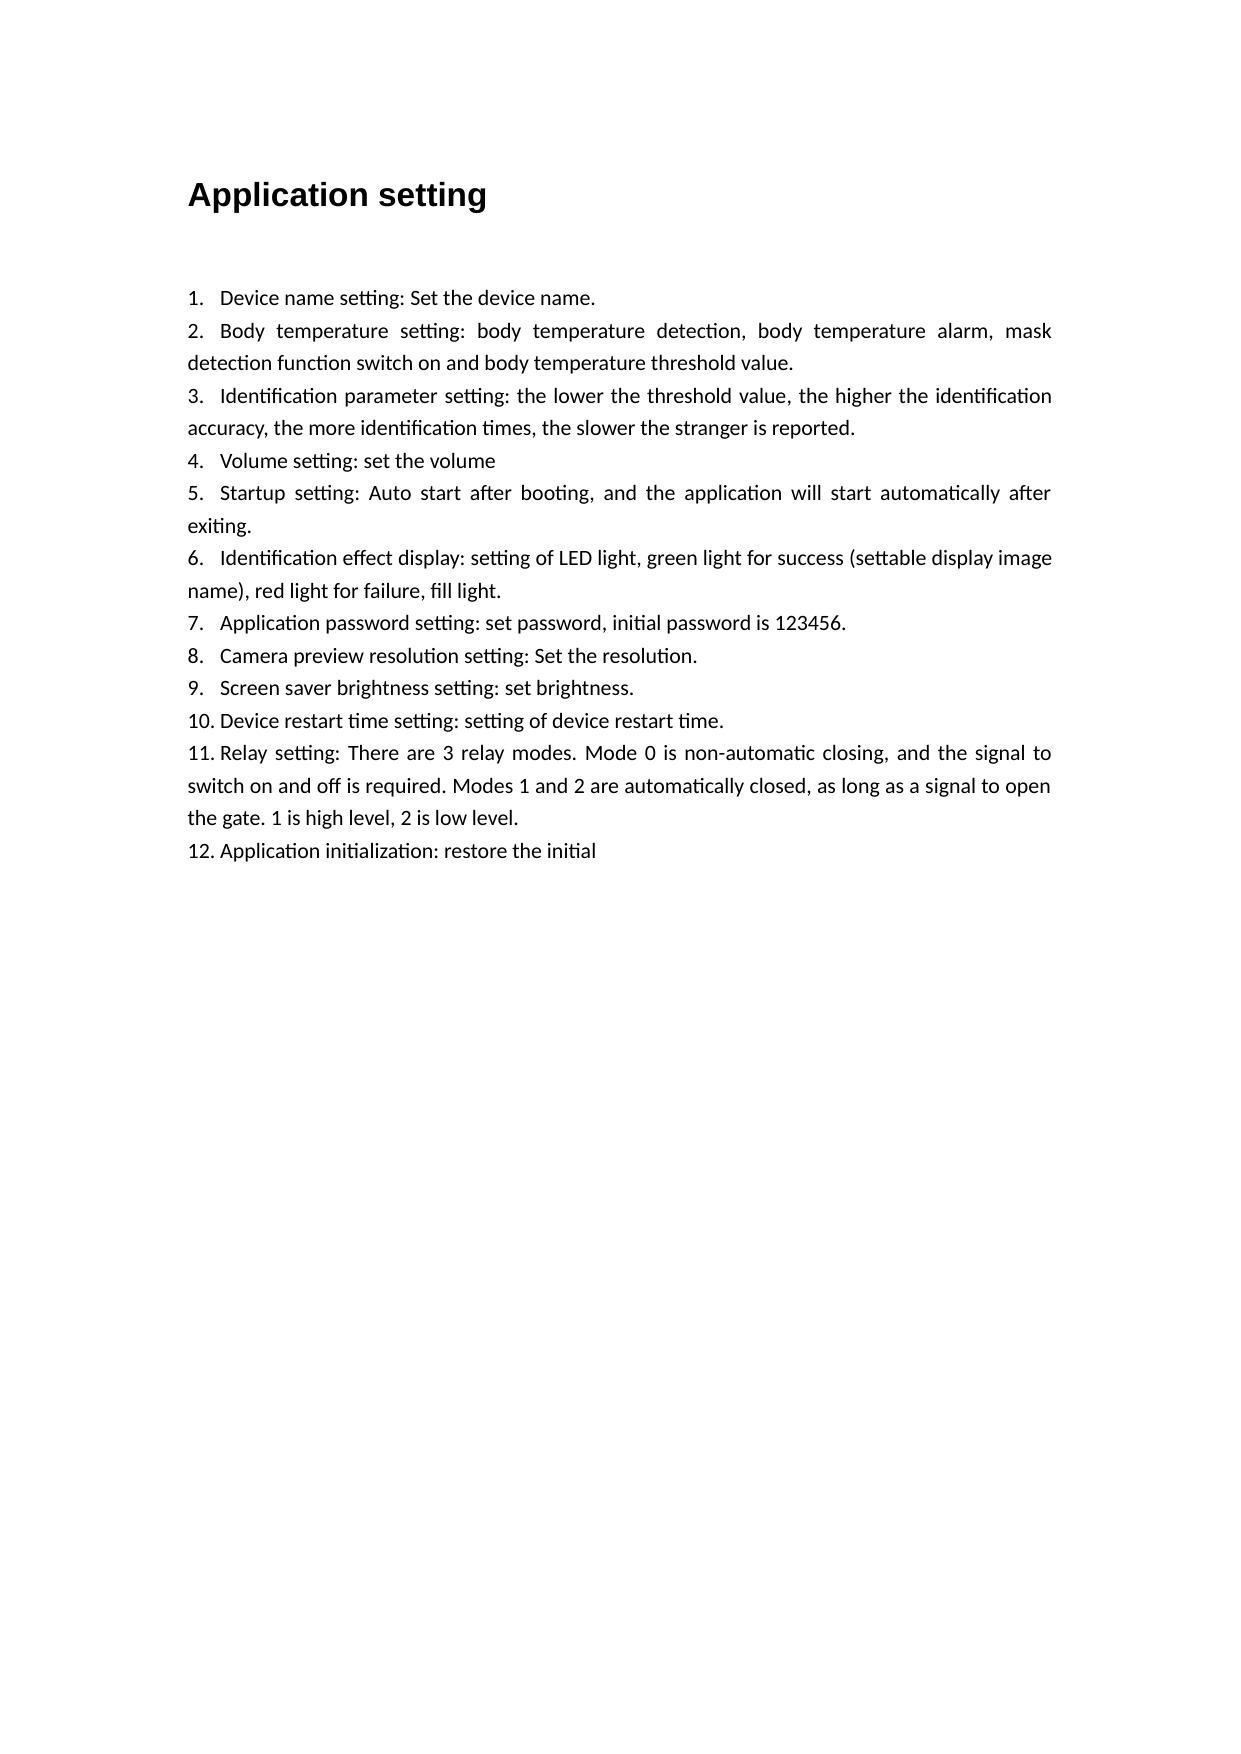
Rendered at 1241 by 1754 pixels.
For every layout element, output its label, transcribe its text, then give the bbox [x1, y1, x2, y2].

list Device name setting: Set the device name. [187, 282, 1053, 314]
list Camera preview resolution setting: Set the resolution. [187, 639, 1053, 672]
list Identification parameter setting: the lower the threshold value, the higher the identification accuracy, the more identification times, the slower the stranger is reported. [187, 379, 1053, 444]
list Body temperature setting: body temperature detection, body temperature alarm, mask detection function switch on and body temperature threshold value. [187, 314, 1053, 379]
list Application initialization: restore the initial [187, 834, 1053, 867]
subtitle Application setting [187, 162, 1053, 227]
list Startup setting: Auto start after booting, and the application will start automatically after exiting. [187, 477, 1053, 542]
list Relay setting: There are 3 relay modes. Mode 0 is non-automatic closing, and the signal to switch on and off is required. Modes 1 and 2 are automatically closed, as long as a signal to open the gate. 1 is high level, 2 is low level. [187, 737, 1053, 834]
list Identification effect display: setting of LED light, green light for success (settable display image name), red light for failure, fill light. [187, 542, 1053, 607]
list Screen saver brightness setting: set brightness. [187, 672, 1053, 704]
list Application password setting: set password, initial password is 123456. [187, 607, 1053, 639]
list Device restart time setting: setting of device restart time. [187, 704, 1053, 737]
list Volume setting: set the volume [187, 444, 1053, 477]
